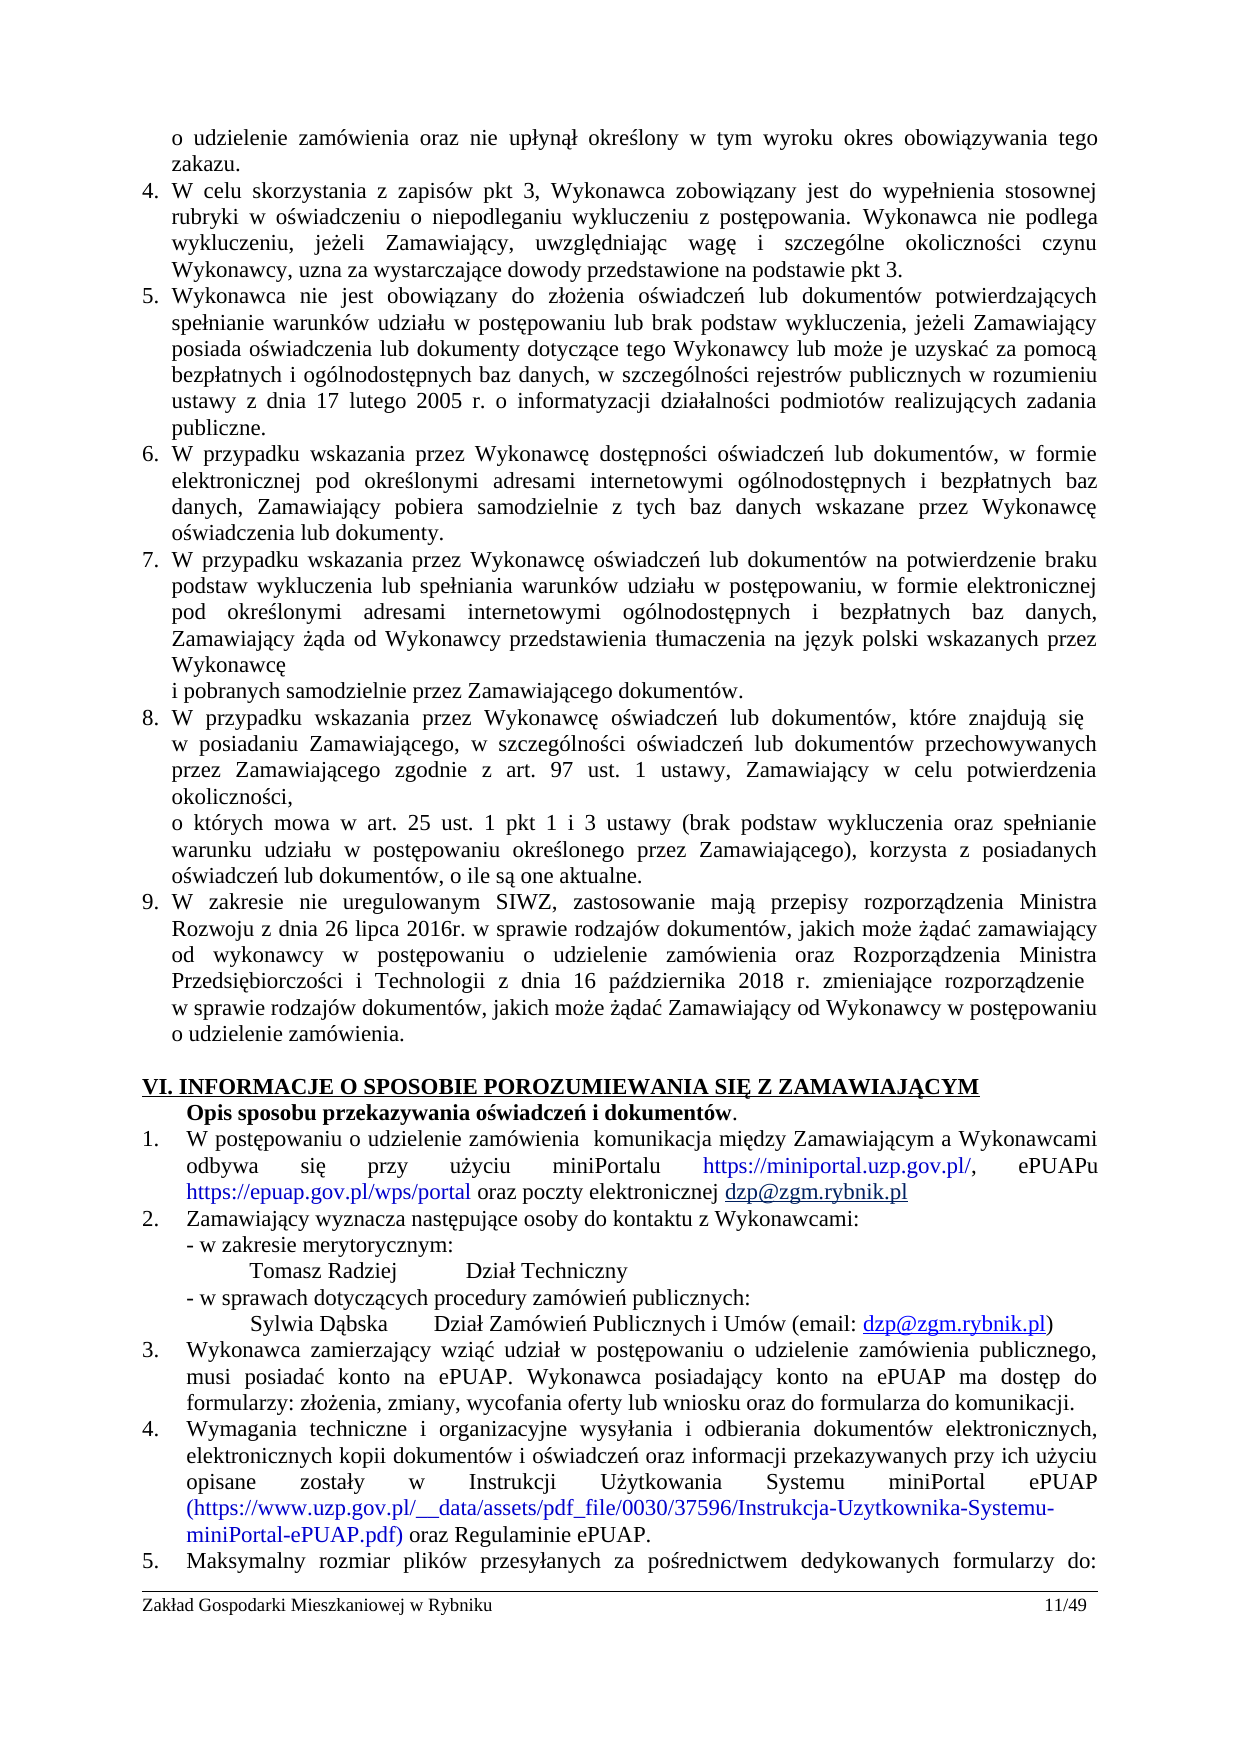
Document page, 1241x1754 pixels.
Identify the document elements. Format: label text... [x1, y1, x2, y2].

list W postępowaniu o udzielenie zamówienia komunikacja między Zamawiającym a Wykonawcami odbywa się przy użyciu miniPortalu https://miniportal.uzp.gov.pl/, ePUAPu https://epuap.gov.pl/wps/portal oraz poczty elektronicznej dzp@zgm.rybnik.pl [142, 1126, 1098, 1204]
list Wymagania techniczne i organizacyjne wysyłania i odbierania dokumentów elektronicznych, elektronicznych kopii dokumentów i oświadczeń oraz informacji przekazywanych przy ich użyciu opisane zostały w Instrukcji Użytkowania Systemu miniPortal ePUAP (https://www.uzp.gov.pl/__data/assets/pdf_file/0030/37596/Instrukcja-Uzytkownika-Systemu-miniPortal-ePUAP.pdf) oraz Regulaminie ePUAP. [142, 1415, 1098, 1547]
text Sylwia Dąbska Dział Zamówień Publicznych i Umów (email: dzp@zgm.rybnik.pl) [201, 1310, 1098, 1336]
list W celu skorzystania z zapisów pkt 3, Wykonawca zobowiązany jest do wypełnienia stosownej rubryki w oświadczeniu o niepodleganiu wykluczeniu z postępowania. Wykonawca nie podlega wykluczeniu, jeżeli Zamawiający, uwzględniając wagę i szczególne okoliczności czynu Wykonawcy, uzna za wystarczające dowody przedstawione na podstawie pkt 3. [142, 177, 1098, 282]
list W przypadku wskazania przez Wykonawcę dostępności oświadczeń lub dokumentów, w formie elektronicznej pod określonymi adresami internetowymi ogólnodostępnych i bezpłatnych baz danych, Zamawiający pobiera samodzielnie z tych baz danych wskazane przez Wykonawcę oświadczenia lub dokumenty. [142, 440, 1098, 546]
list W przypadku wskazania przez Wykonawcę oświadczeń lub dokumentów na potwierdzenie braku podstaw wykluczenia lub spełniania warunków udziału w postępowaniu, w formie elektronicznej pod określonymi adresami internetowymi ogólnodostępnych i bezpłatnych baz danych, Zamawiający żąda od Wykonawcy przedstawienia tłumaczenia na język polski wskazanych przez Wykonawcę i pobranych samodzielnie przez Zamawiającego dokumentów. [142, 546, 1098, 704]
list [142, 124, 1098, 177]
list W zakresie nie uregulowanym SIWZ, zastosowanie mają przepisy rozporządzenia Ministra Rozwoju z dnia 26 lipca 2016r. w sprawie rodzajów dokumentów, jakich może żądać zamawiający od wykonawcy w postępowaniu o udzielenie zamówienia oraz Rozporządzenia Ministra Przedsiębiorczości i Technologii z dnia 16 października 2018 r. zmieniające rozporządzenie w sprawie rodzajów dokumentów, jakich może żądać Zamawiający od Wykonawcy w postępowaniu o udzielenie zamówienia. [142, 888, 1098, 1046]
text Opis sposobu przekazywania oświadczeń i dokumentów. [157, 1099, 1098, 1126]
text Tomasz Radziej Dział Techniczny [186, 1257, 1098, 1284]
text VI. INFORMACJE O SPOSOBIE POROZUMIEWANIA SIĘ Z ZAMAWIAJĄCYM [142, 1073, 1098, 1099]
list Wykonawca nie jest obowiązany do złożenia oświadczeń lub dokumentów potwierdzających spełnianie warunków udziału w postępowaniu lub brak podstaw wykluczenia, jeżeli Zamawiający posiada oświadczenia lub dokumenty dotyczące tego Wykonawcy lub może je uzyskać za pomocą bezpłatnych i ogólnodostępnych baz danych, w szczególności rejestrów publicznych w rozumieniu ustawy z dnia 17 lutego 2005 r. o informatyzacji działalności podmiotów realizujących zadania publiczne. [142, 282, 1098, 440]
text - w sprawach dotyczących procedury zamówień publicznych: [186, 1284, 1098, 1310]
list W przypadku wskazania przez Wykonawcę oświadczeń lub dokumentów, które znajdują się w posiadaniu Zamawiającego, w szczególności oświadczeń lub dokumentów przechowywanych przez Zamawiającego zgodnie z art. 97 ust. 1 ustawy, Zamawiający w celu potwierdzenia okoliczności, o których mowa w art. 25 ust. 1 pkt 1 i 3 ustawy (brak podstaw wykluczenia oraz spełnianie warunku udziału w postępowaniu określonego przez Zamawiającego), korzysta z posiadanych oświadczeń lub dokumentów, o ile są one aktualne. [142, 704, 1098, 888]
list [142, 1547, 1098, 1573]
list Zamawiający wyznacza następujące osoby do kontaktu z Wykonawcami: [142, 1204, 1098, 1231]
text - w zakresie merytorycznym: [186, 1231, 1098, 1257]
list Wykonawca zamierzający wziąć udział w postępowaniu o udzielenie zamówienia publicznego, musi posiadać konto na ePUAP. Wykonawca posiadający konto na ePUAP ma dostęp do formularzy: złożenia, zmiany, wycofania oferty lub wniosku oraz do formularza do komunikacji. [142, 1336, 1098, 1415]
